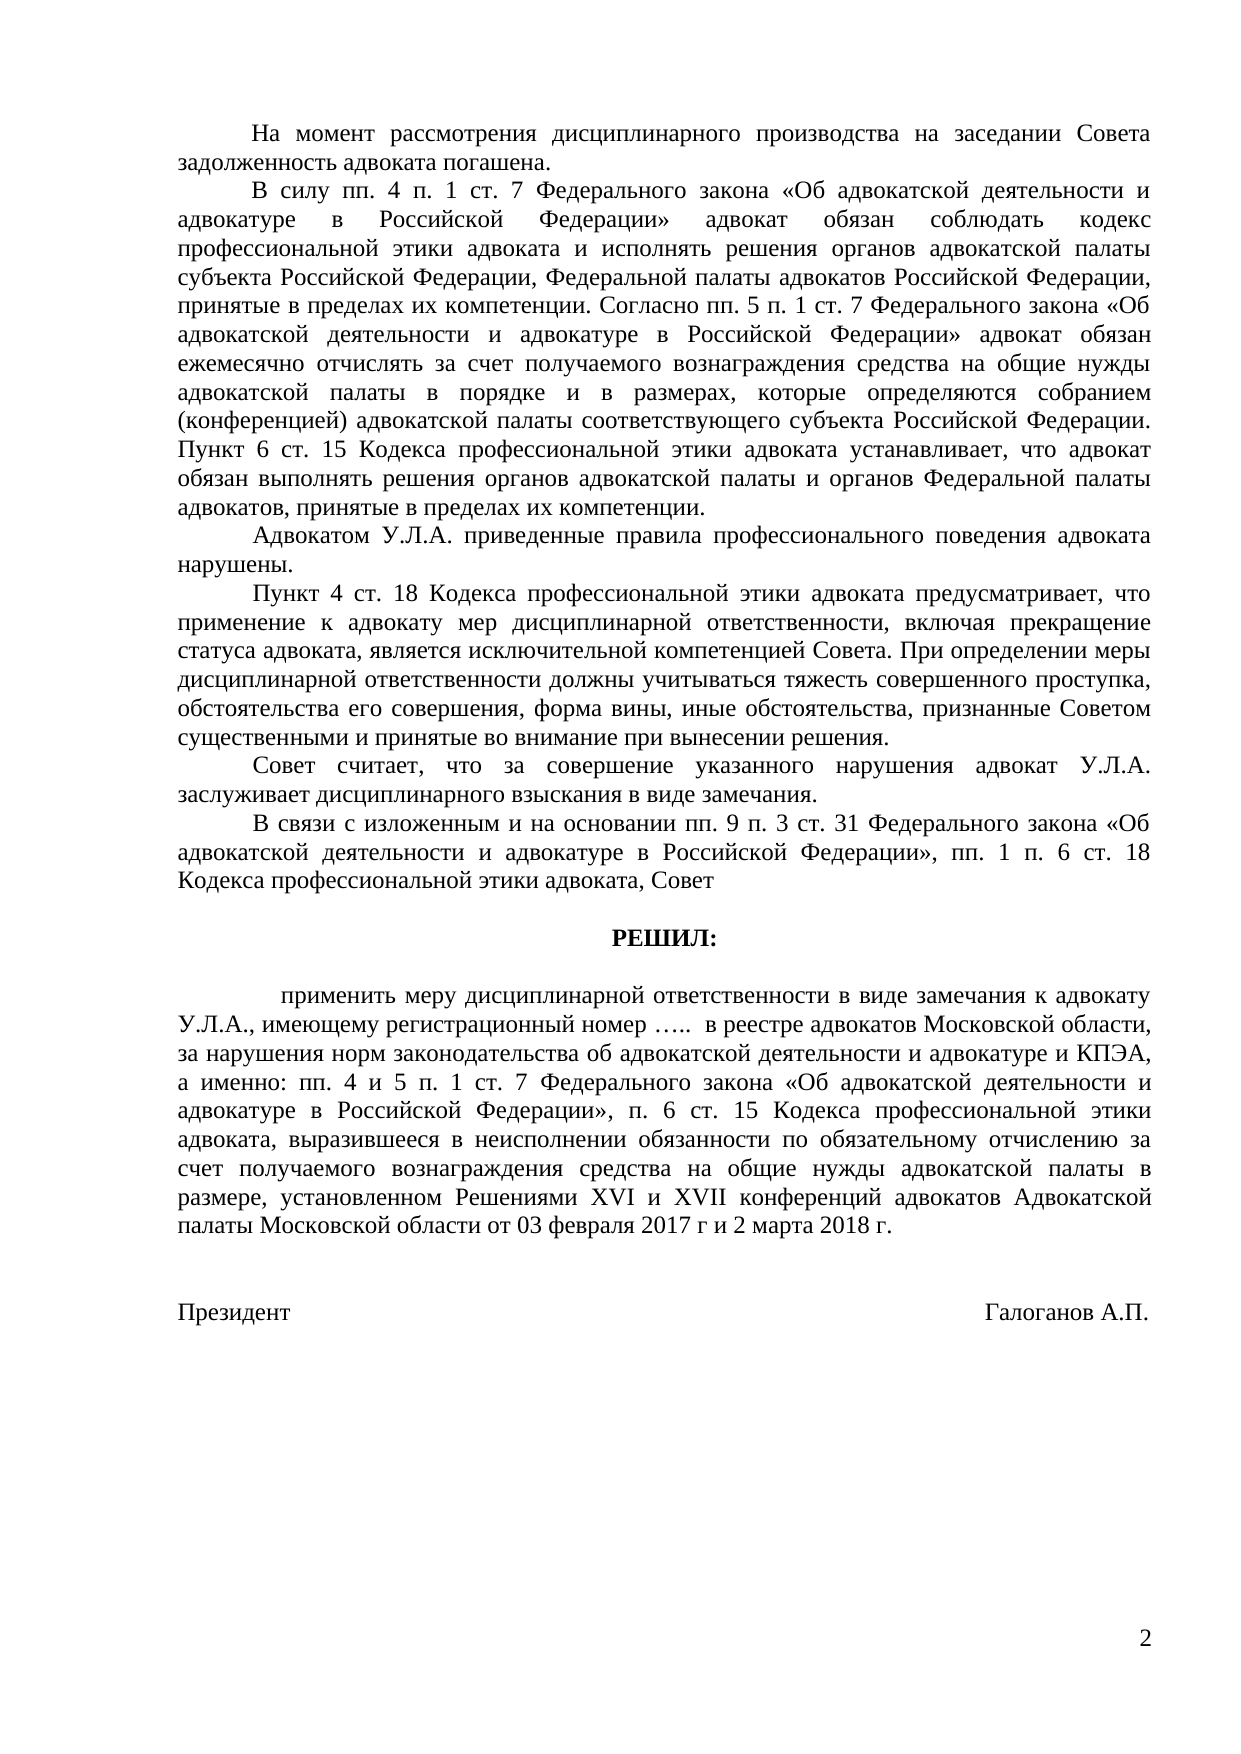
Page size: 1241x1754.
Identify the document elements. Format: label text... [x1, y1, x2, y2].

text На момент рассмотрения дисциплинарного производства на заседании Совета задолженность адвоката погашена. [177, 118, 1152, 176]
text В связи с изложенным и на основании пп. 9 п. 3 ст. 31 Федерального закона «Об адвокатской деятельности и адвокатуре в Российской Федерации», пп. 1 п. 6 ст. 18 Кодекса профессиональной этики адвоката, Совет [177, 808, 1152, 894]
text РЕШИЛ: [177, 923, 1152, 952]
text применить меру дисциплинарной ответственности в виде замечания к адвокату У.Л.А., имеющему регистрационный номер ….. в реестре адвокатов Московской области, за нарушения норм законодательства об адвокатской деятельности и адвокатуре и КПЭА, а именно: пп. 4 и 5 п. 1 ст. 7 Федерального закона «Об адвокатской деятельности и адвокатуре в Российской Федерации», п. 6 ст. 15 Кодекса профессиональной этики адвоката, выразившееся в неисполнении обязанности по обязательному отчислению за счет получаемого вознаграждения средства на общие нужды адвокатской палаты в размере, установленном Решениями XVI и XVII конференций адвокатов Адвокатской палаты Московской области от 03 февраля 2017 г и 2 марта 2018 г. [177, 981, 1152, 1239]
text Президент Галоганов А.П. [177, 1297, 1152, 1326]
text В силу пп. 4 п. 1 ст. 7 Федерального закона «Об адвокатской деятельности и адвокатуре в Российской Федерации» адвокат обязан соблюдать кодекс профессиональной этики адвоката и исполнять решения органов адвокатской палаты субъекта Российской Федерации, Федеральной палаты адвокатов Российской Федерации, принятые в пределах их компетенции. Согласно пп. 5 п. 1 ст. 7 Федерального закона «Об адвокатской деятельности и адвокатуре в Российской Федерации» адвокат обязан ежемесячно отчислять за счет получаемого вознаграждения средства на общие нужды адвокатской палаты в порядке и в размерах, которые определяются собранием (конференцией) адвокатской палаты соответствующего субъекта Российской Федерации. Пункт 6 ст. 15 Кодекса профессиональной этики адвоката устанавливает, что адвокат обязан выполнять решения органов адвокатской палаты и органов Федеральной палаты адвокатов, принятые в пределах их компетенции. [177, 176, 1152, 521]
text Совет считает, что за совершение указанного нарушения адвокат У.Л.А. заслуживает дисциплинарного взыскания в виде замечания. [177, 751, 1152, 808]
text Пункт 4 ст. 18 Кодекса профессиональной этики адвоката предусматривает, что применение к адвокату мер дисциплинарной ответственности, включая прекращение статуса адвоката, является исключительной компетенцией Совета. При определении меры дисциплинарной ответственности должны учитываться тяжесть совершенного проступка, обстоятельства его совершения, форма вины, иные обстоятельства, признанные Советом существенными и принятые во внимание при вынесении решения. [177, 578, 1152, 751]
text Адвокатом У.Л.А. приведенные правила профессионального поведения адвоката нарушены. [177, 521, 1152, 578]
